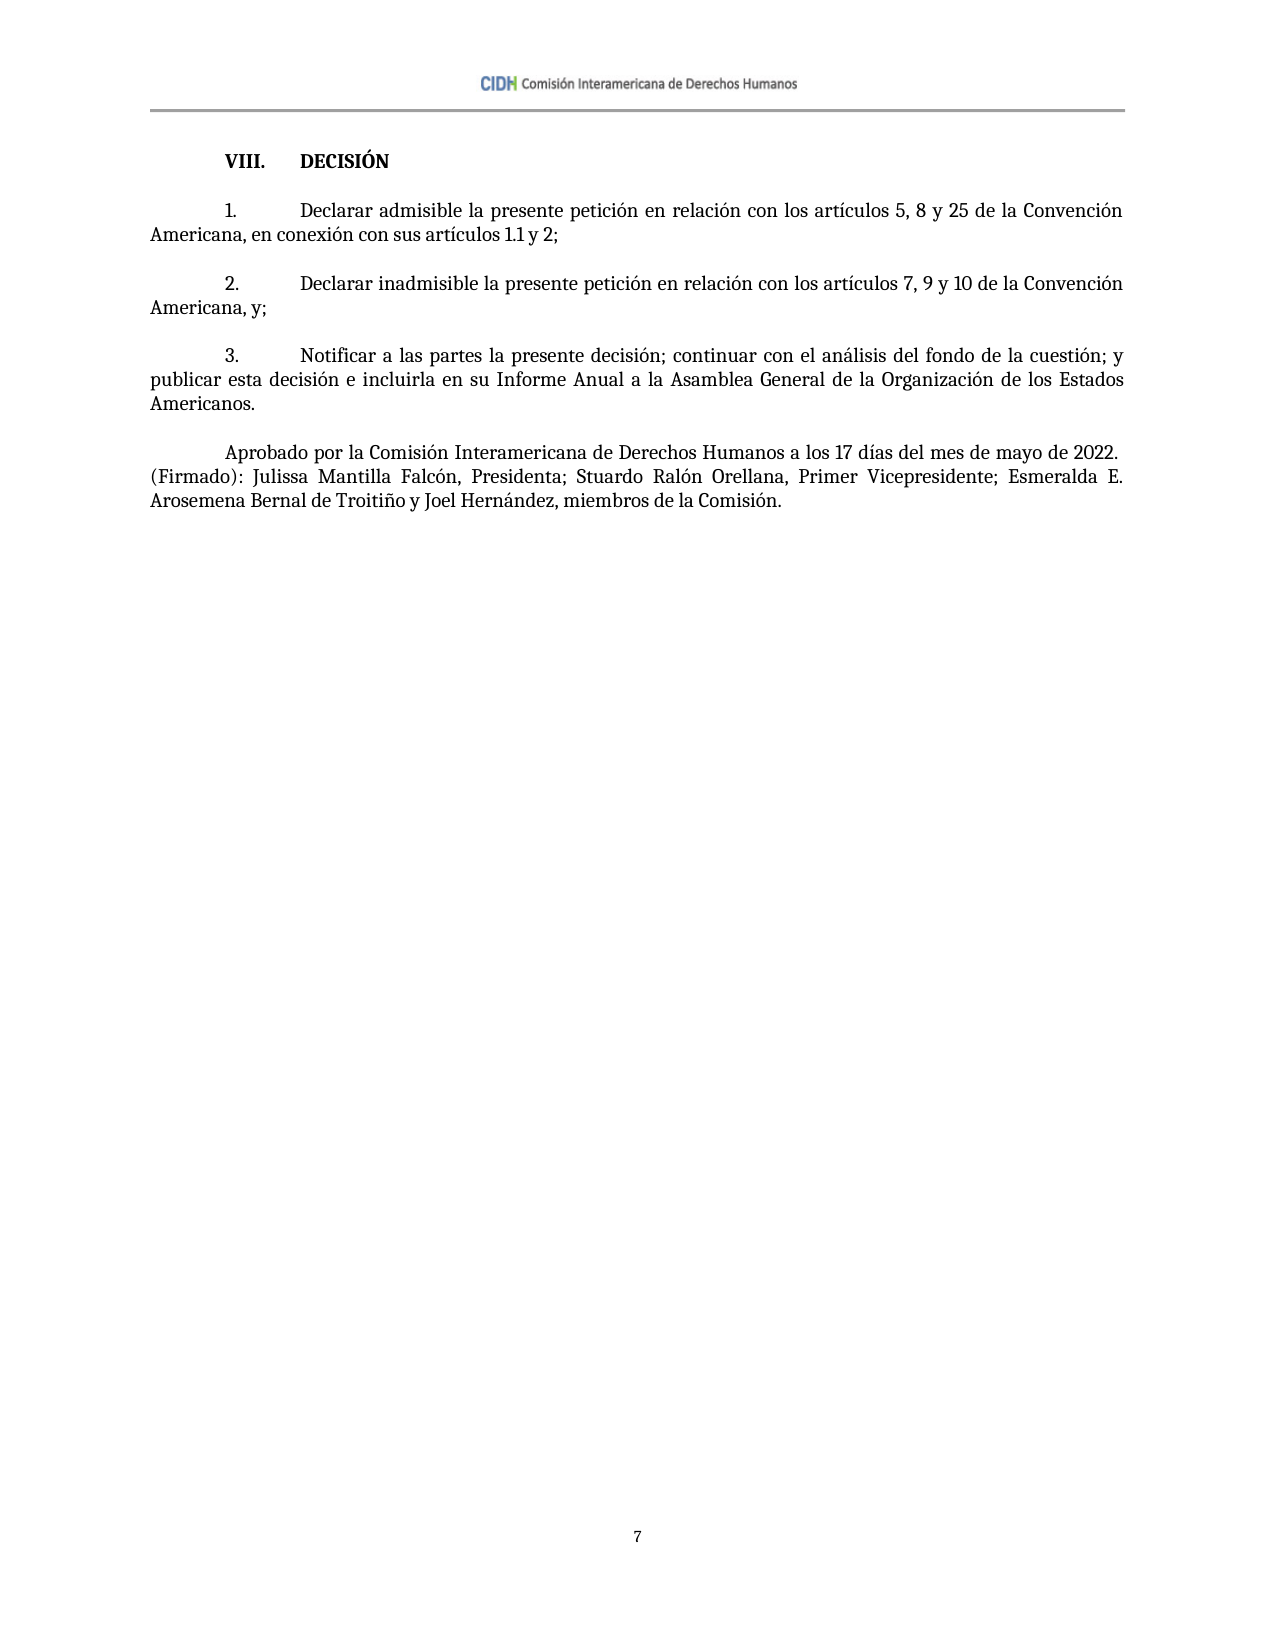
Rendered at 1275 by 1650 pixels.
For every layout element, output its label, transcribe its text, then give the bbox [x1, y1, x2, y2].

text Aprobado por la Comisión Interamericana de Derechos Humanos a los 17 días del mes de mayo de 2022. (Firmado): Julissa Mantilla Falcón, Presidenta; Stuardo Ralón Orellana, Primer Vicepresidente; Esmeralda E. Arosemena Bernal de Troitiño y Joel Hernández, miembros de la Comisión. [150, 441, 1125, 512]
list Declarar admisible la presente petición en relación con los artículos 5, 8 y 25 de la Convención Americana, en conexión con sus artículos 1.1 y 2; [150, 199, 1125, 247]
picture [475, 75, 800, 93]
list Notificar a las partes la presente decisión; continuar con el análisis del fondo de la cuestión; y publicar esta decisión e incluirla en su Informe Anual a la Asamblea General de la Organización de los Estados Americanos. [150, 344, 1125, 416]
list VIII. DECISIÓN [225, 150, 1125, 174]
list Declarar inadmisible la presente petición en relación con los artículos 7, 9 y 10 de la Convención Americana, y; [150, 272, 1125, 320]
